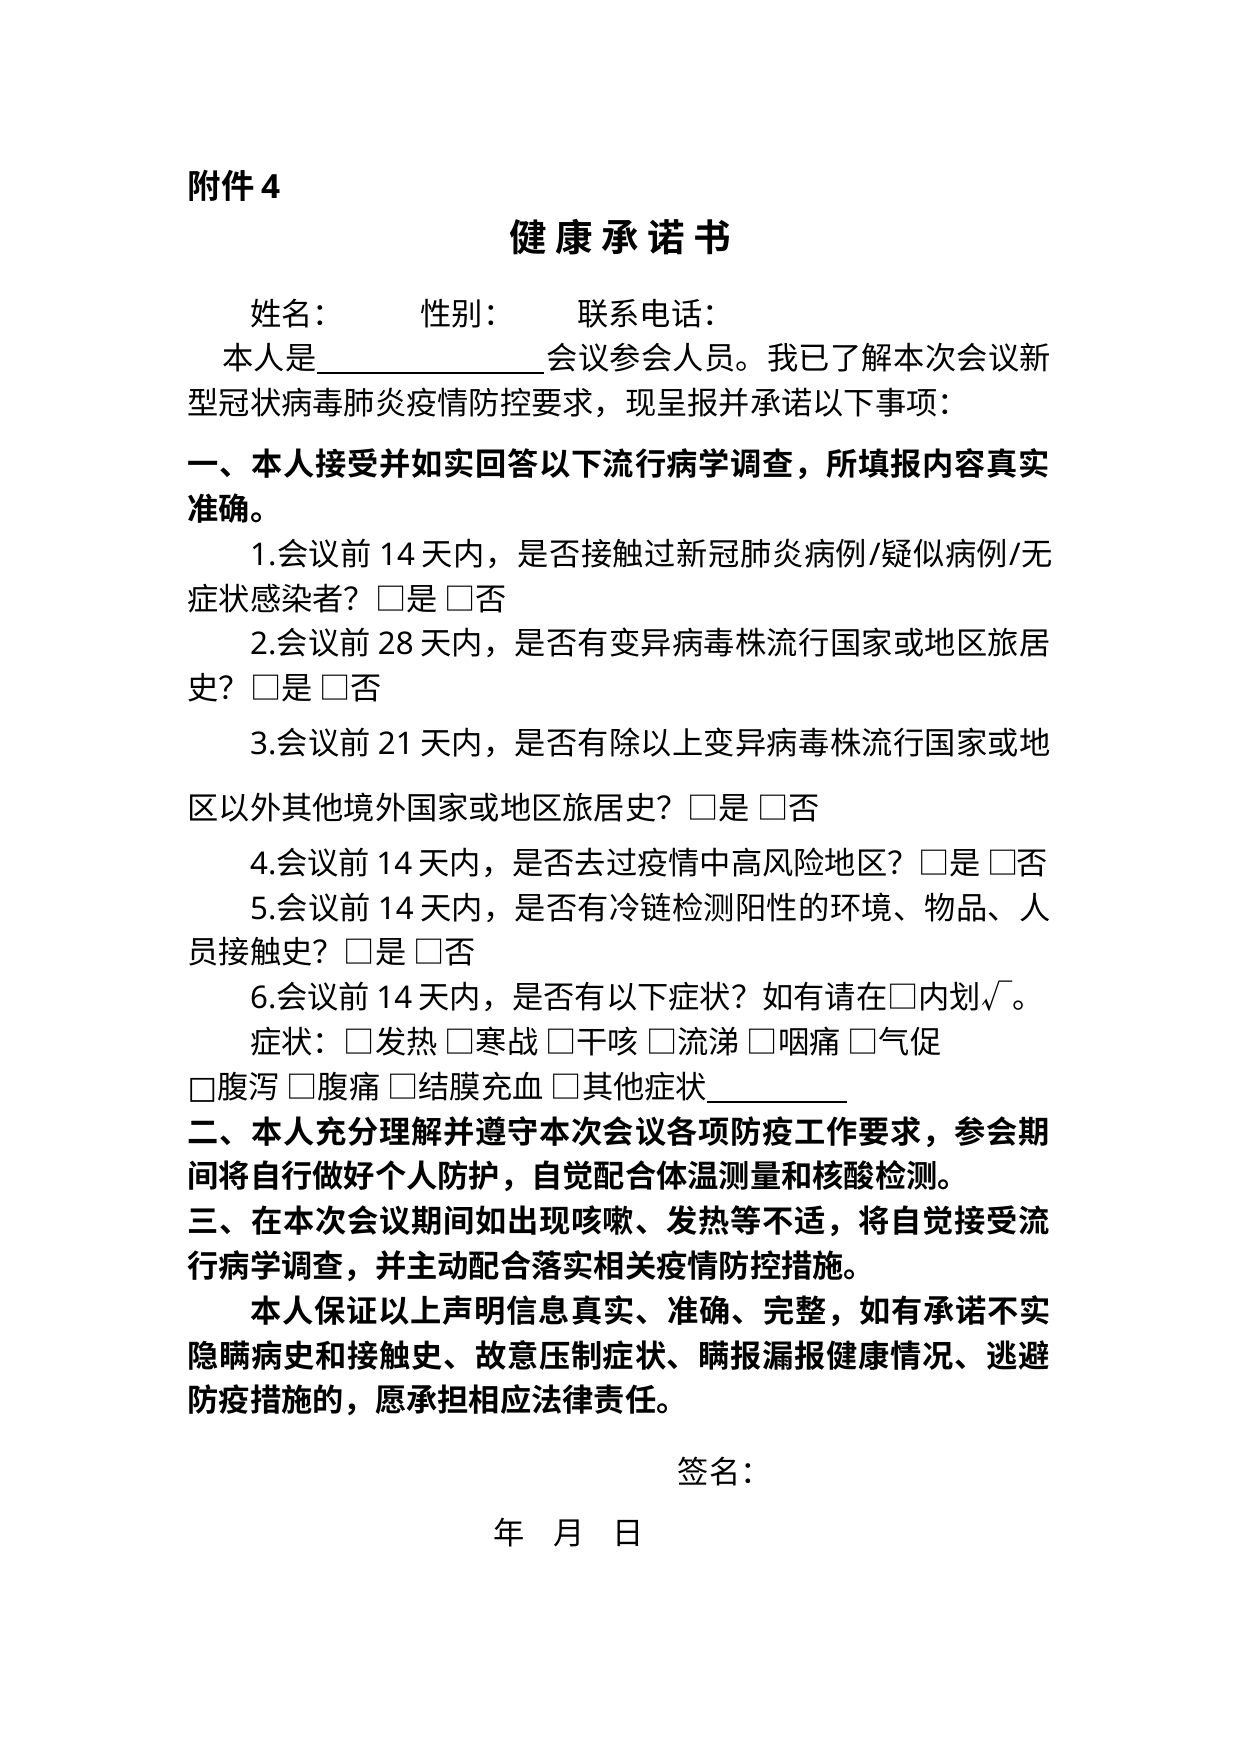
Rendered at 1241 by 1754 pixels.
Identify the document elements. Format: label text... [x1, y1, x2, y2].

text 2.会议前28天内，是否有变异病毒株流行国家或地区旅居史？□是 □否 [187, 619, 1053, 708]
text 一、本人接受并如实回答以下流行病学调查，所填报内容真实准确。 [187, 440, 1053, 529]
text 症状：□发热 □寒战 □干咳 □流涕 □咽痛 □气促 [187, 1018, 1053, 1062]
text 本人保证以上声明信息真实、准确、完整，如有承诺不实、隐瞒病史和接触史、故意压制症状、瞒报漏报健康情况、逃避防疫措施的，愿承担相应法律责任。 [187, 1286, 1053, 1421]
text 年 月 日 [187, 1508, 1053, 1553]
text 6.会议前14天内，是否有以下症状？如有请在□内划√。 [187, 973, 1053, 1018]
text □腹泻 □腹痛 □结膜充血 □其他症状 [187, 1062, 1053, 1107]
text 健 康 承 诺 书 [187, 216, 1053, 260]
text 二、本人充分理解并遵守本次会议各项防疫工作要求，参会期间将自行做好个人防护，自觉配合体温测量和核酸检测。 [187, 1107, 1053, 1197]
text 姓名： 性别： 联系电话： [187, 289, 1053, 334]
text 5.会议前14天内，是否有冷链检测阳性的环境、物品、人员接触史？□是 □否 [187, 883, 1053, 973]
text 附件4 [187, 151, 1053, 216]
text 4.会议前14天内，是否去过疫情中高风险地区？□是 □否 [187, 838, 1053, 883]
text 三、在本次会议期间如出现咳嗽、发热等不适，将自觉接受流行病学调查，并主动配合落实相关疫情防控措施。 [187, 1197, 1053, 1286]
text 1.会议前14天内，是否接触过新冠肺炎病例/疑似病例/无症状感染者？□是 □否 [187, 529, 1053, 619]
text 3.会议前21天内，是否有除以上变异病毒株流行国家或地区以外其他境外国家或地区旅居史？□是 □否 [187, 708, 1053, 838]
text 签名： [187, 1447, 1053, 1492]
text 本人是 会议参会人员。我已了解本次会议新型冠状病毒肺炎疫情防控要求，现呈报并承诺以下事项： [187, 334, 1053, 423]
